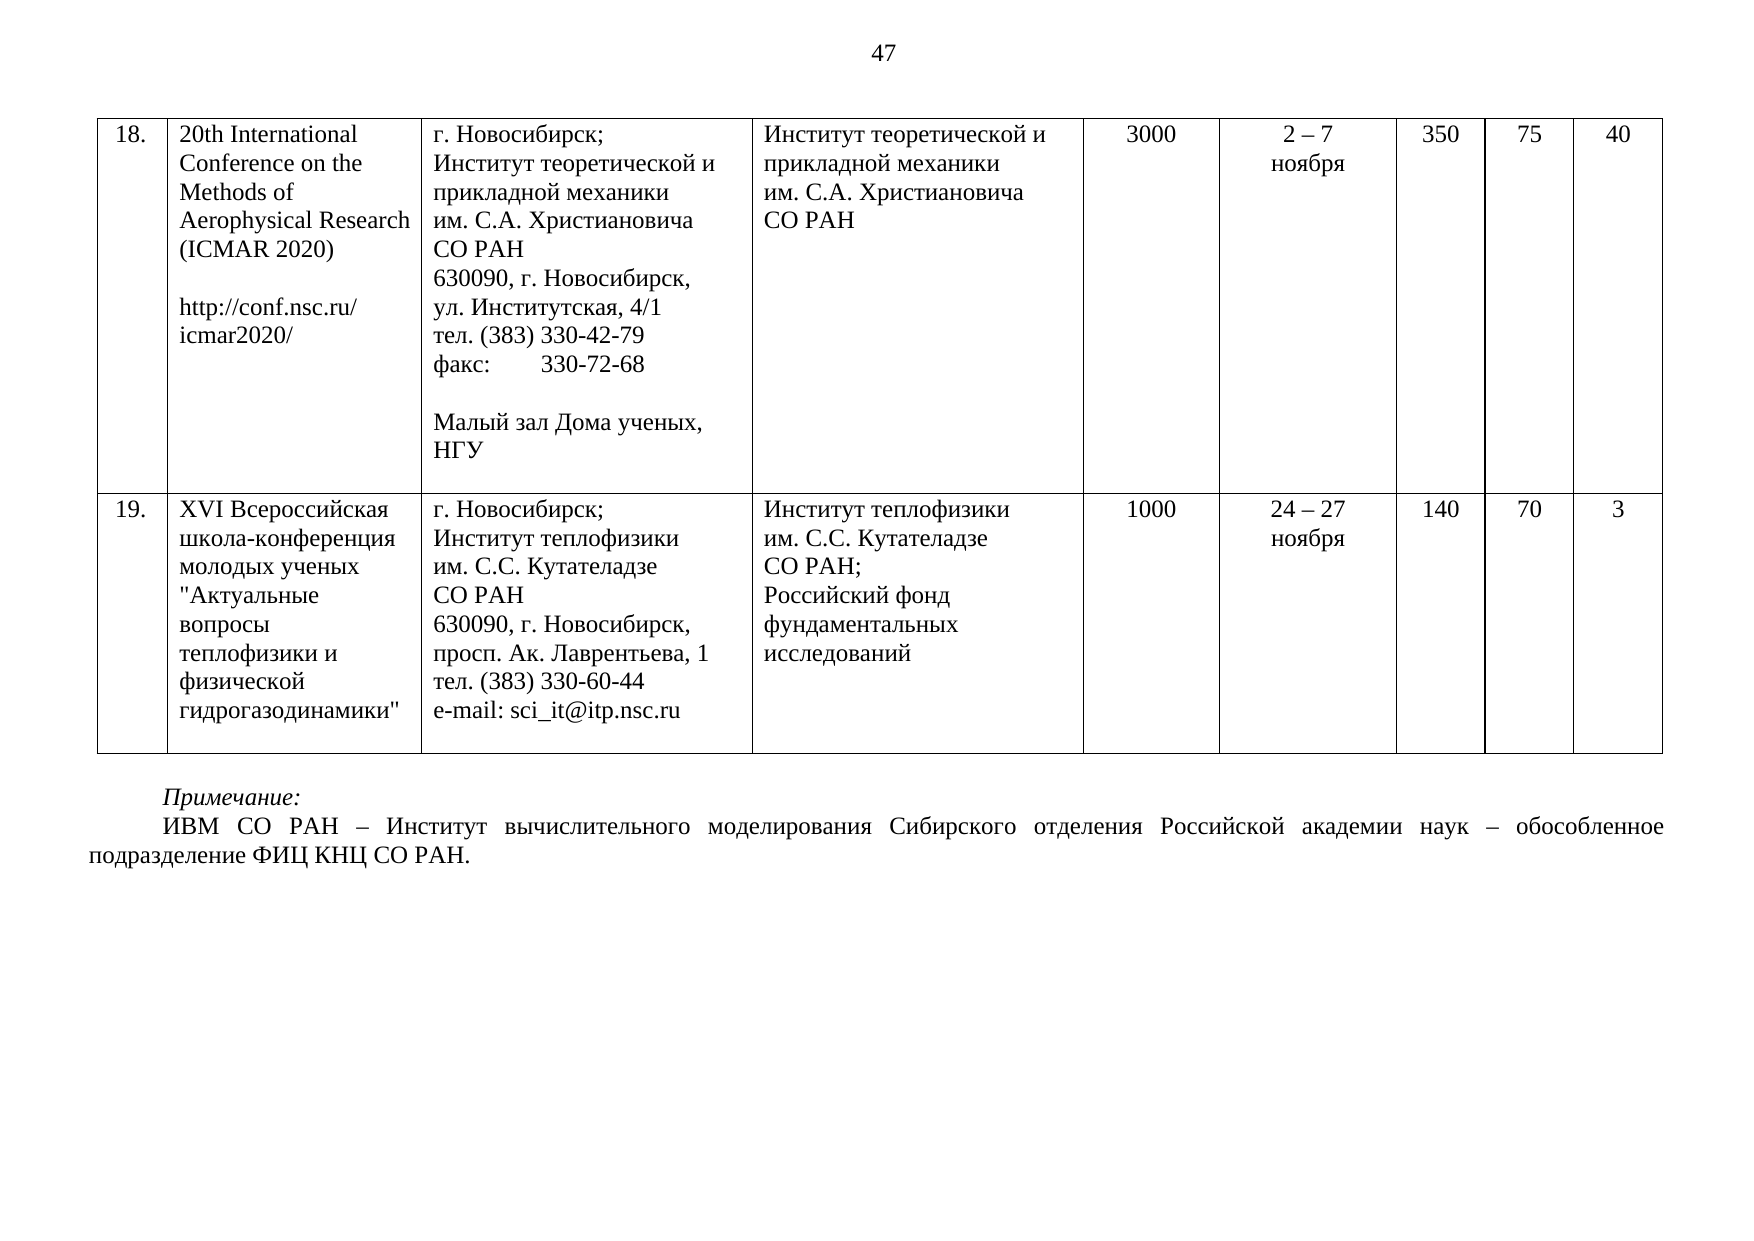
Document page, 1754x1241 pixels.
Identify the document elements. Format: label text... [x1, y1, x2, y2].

table_cell Институт теплофизики им. С.С. Кутателадзе СО РАН; Российский фонд фундаментальных исследований [753, 494, 1083, 753]
table_cell 2 – 7 ноября [1220, 119, 1396, 493]
table_cell 350 [1397, 119, 1484, 493]
table_cell 20th International Сonference on the Methods of Aerophysical Research (ICMAR 2020) http://conf.nsc.ru/icmar2020/ [168, 119, 421, 493]
table_cell 40 [1574, 119, 1662, 493]
table_cell 70 [1486, 494, 1573, 753]
table_cell [98, 494, 167, 753]
text ИВМ СО РАН – Институт вычислительного моделирования Сибирского отделения Российской академии наук – обособленное подразделение ФИЦ КНЦ СО РАН. [89, 811, 1665, 869]
table_cell 140 [1397, 494, 1484, 753]
table_cell г. Новосибирск; Институт теоретической и прикладной механики им. С.А. Христиановича СО РАН 630090, г. Новосибирск, ул. Институтская, 4/1 тел. (383) 330-42-79 факс: 330-72-68 Малый зал Дома ученых, НГУ [422, 119, 752, 493]
table_cell 3 [1574, 494, 1662, 753]
table_cell 24 – 27 ноября [1220, 494, 1396, 753]
table_cell 3000 [1084, 119, 1219, 493]
table_cell XVI Всероссийская школа-конференция молодых ученых "Актуальные вопросы теплофизики и физической гидрогазодинамики" [168, 494, 421, 753]
text Примечание: [89, 782, 1665, 811]
table_cell г. Новосибирск; Институт теплофизики им. С.С. Кутателадзе СО РАН 630090, г. Новосибирск, просп. Ак. Лаврентьева, 1 тел. (383) 330-60-44 e-mail: sci_it@itp.nsc.ru [422, 494, 752, 753]
table_cell Институт теоретической и прикладной механики им. С.А. Христиановича СО РАН [753, 119, 1083, 493]
table_cell 1000 [1084, 494, 1219, 753]
table_cell [98, 119, 167, 493]
table_cell 75 [1486, 119, 1573, 493]
